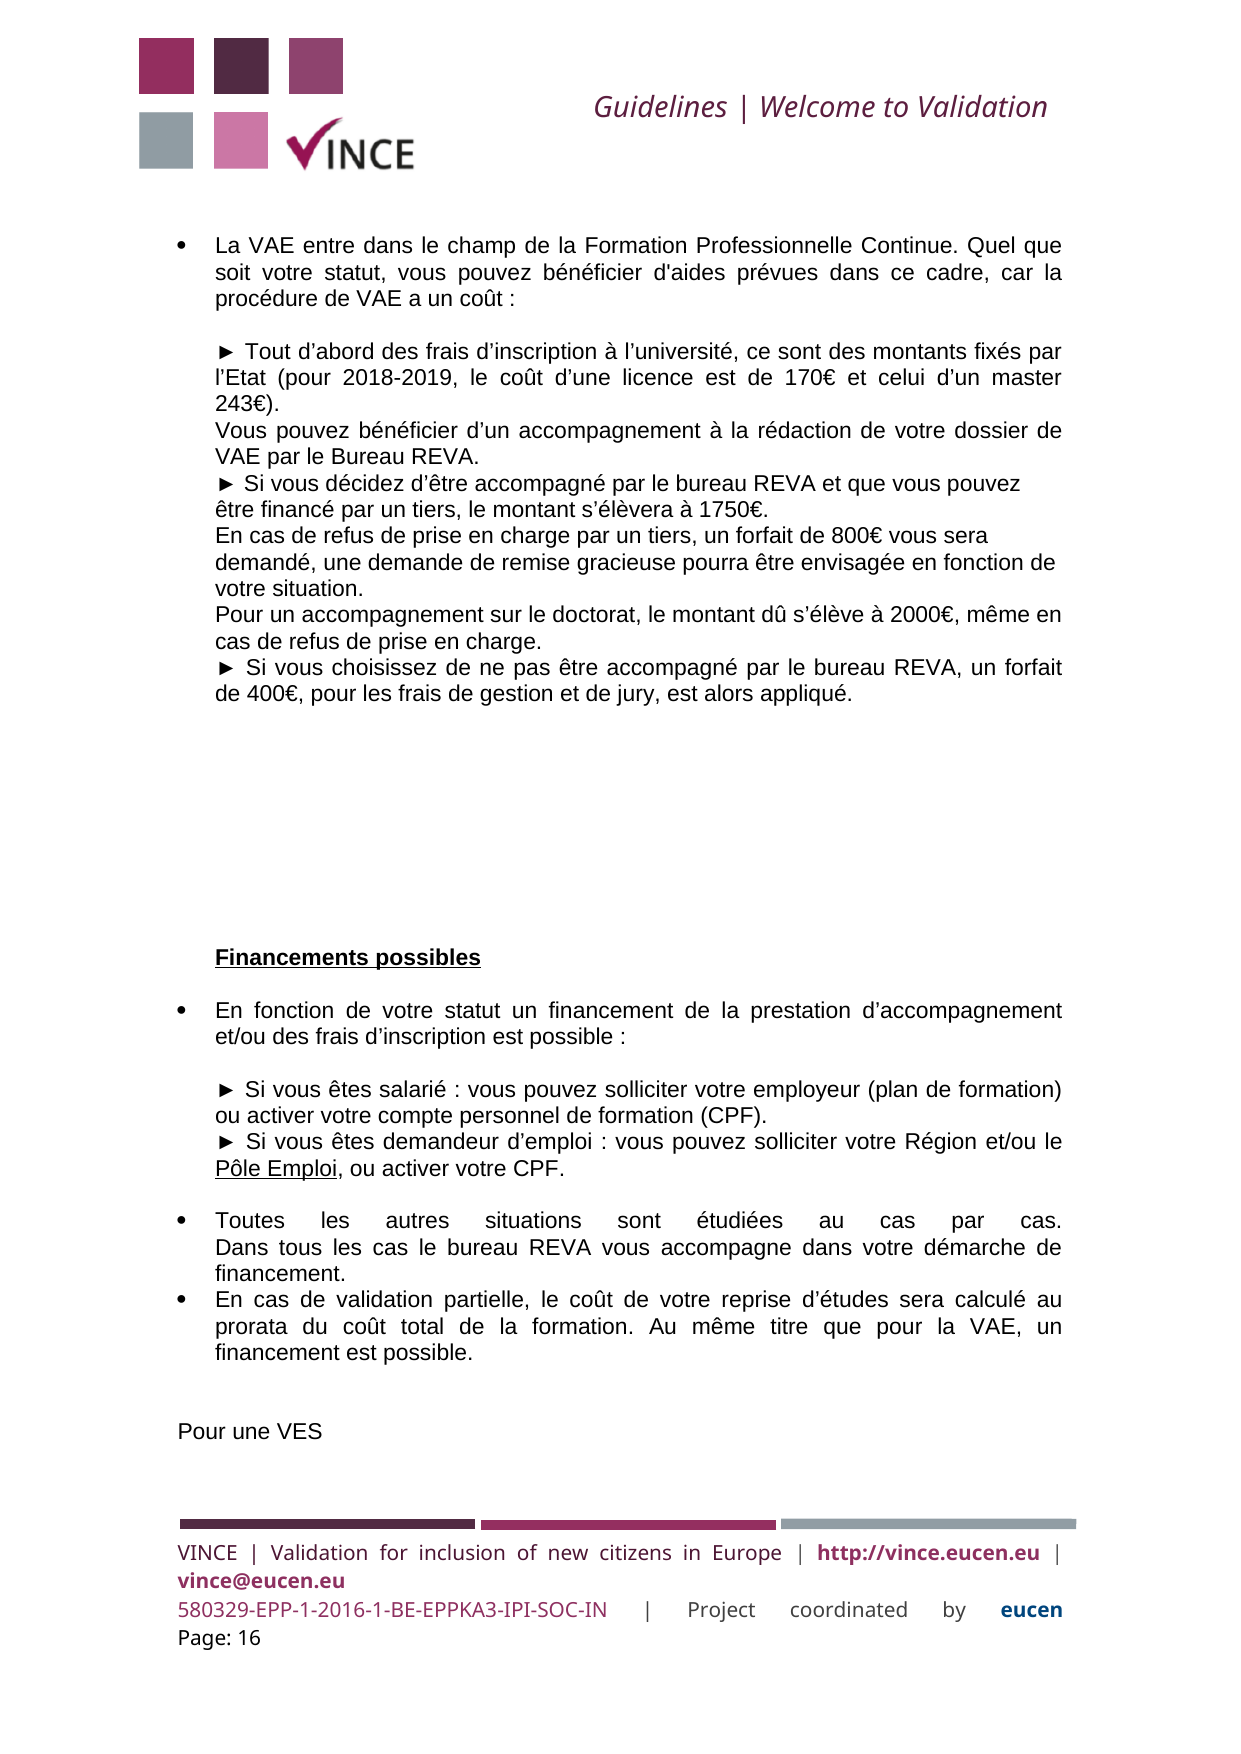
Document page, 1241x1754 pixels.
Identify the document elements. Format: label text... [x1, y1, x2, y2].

list ► Si vous décidez d’être accompagné par le bureau REVA et que vous pouvez être financé par un tiers, le montant s’élèvera à 1750€. En cas de refus de prise en charge par un tiers, un forfait de 800€ vous sera demandé, une demande de remise gracieuse pourra être envisagée en fonction de votre situation. Pour un accompagnement sur le doctorat, le montant dû s’élève à 2000€, même en cas de refus de prise en charge. [215, 469, 1063, 654]
list Pour une VES [177, 1418, 1063, 1444]
picture [139, 38, 194, 94]
list En fonction de votre statut un financement de la prestation d’accompagnement et/ou des frais d’inscription est possible : [177, 997, 1063, 1049]
list ► Si vous choisissez de ne pas être accompagné par le bureau REVA, un forfait de 400€, pour les frais de gestion et de jury, est alors appliqué. [215, 654, 1063, 707]
list ► Tout d’abord des frais d’inscription à l’université, ce sont des montants fixés par l’Etat (pour 2018-2019, le coût d’une licence est de 170€ et celui d’un master 243€). Vous pouvez bénéficier d’un accompagnement à la rédaction de votre dossier de VAE par le Bureau REVA. [215, 338, 1063, 469]
picture [139, 112, 193, 169]
picture [281, 113, 418, 173]
list ► Si vous êtes salarié : vous pouvez solliciter votre employeur (plan de formation) ou activer votre compte personnel de formation (CPF). [215, 1076, 1063, 1128]
list ► Si vous êtes demandeur d’emploi : vous pouvez solliciter votre Région et/ou le Pôle Emploi, ou activer votre CPF. [215, 1128, 1063, 1181]
list Toutes les autres situations sont étudiées au cas par cas. Dans tous les cas le bureau REVA vous accompagne dans votre démarche de financement. [177, 1207, 1063, 1286]
picture [214, 112, 268, 169]
picture [289, 38, 343, 94]
picture [214, 38, 269, 94]
list La VAE entre dans le champ de la Formation Professionnelle Continue. Quel que soit votre statut, vous pouvez bénéficier d'aides prévues dans ce cadre, car la procédure de VAE a un coût : [177, 232, 1063, 311]
list Financements possibles [215, 944, 1063, 970]
list En cas de validation partielle, le coût de votre reprise d’études sera calculé au prorata du coût total de la formation. Au même titre que pour la VAE, un financement est possible. [177, 1286, 1063, 1366]
